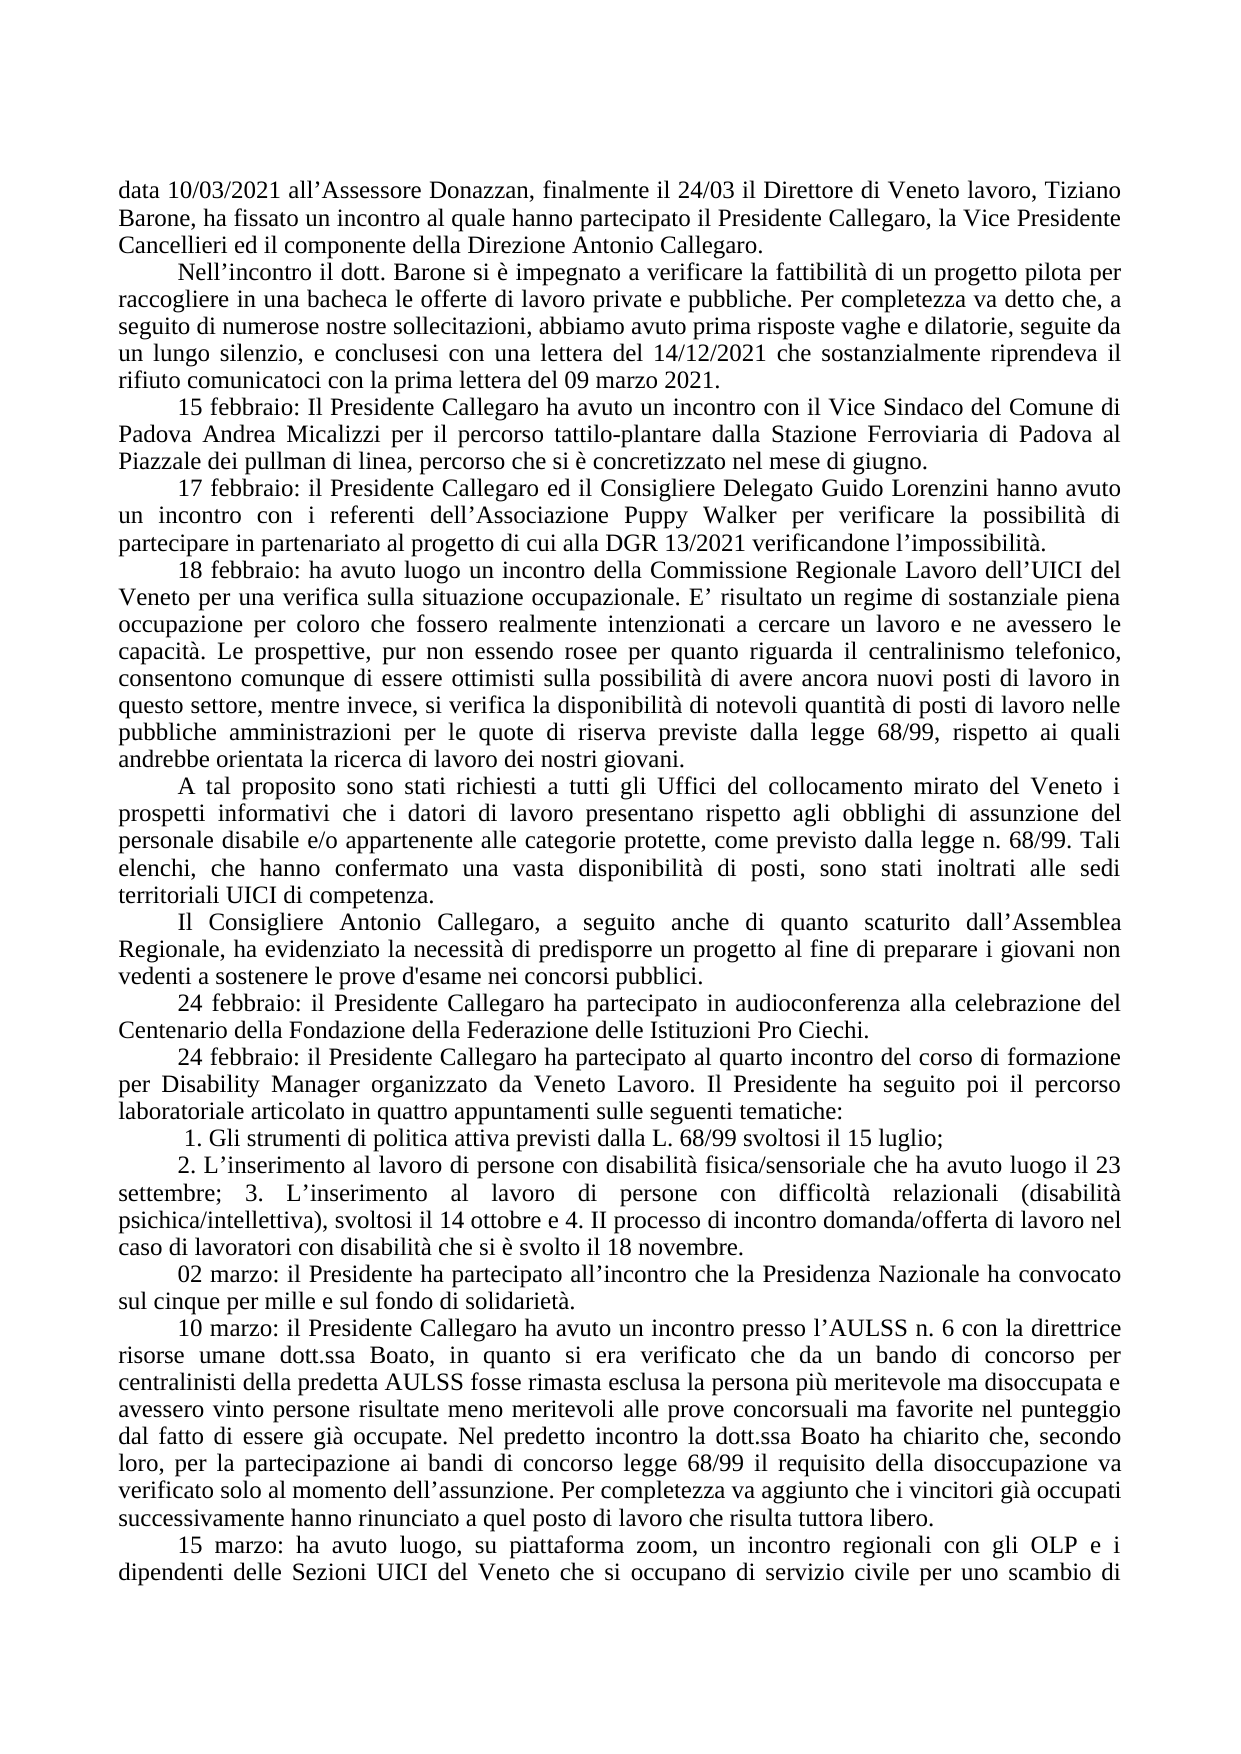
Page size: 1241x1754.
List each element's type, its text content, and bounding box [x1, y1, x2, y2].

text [118, 1531, 1122, 1586]
text 17 febbraio: il Presidente Callegaro ed il Consigliere Delegato Guido Lorenzini hanno avuto un incontro con i referenti dell’Associazione Puppy Walker per verificare la possibilità di partecipare in partenariato al progetto di cui alla DGR 13/2021 verificandone l’impossibilità. [118, 475, 1122, 556]
text A tal proposito sono stati richiesti a tutti gli Uffici del collocamento mirato del Veneto i prospetti informativi che i datori di lavoro presentano rispetto agli obblighi di assunzione del personale disabile e/o appartenente alle categorie protette, come previsto dalla legge n. 68/99. Tali elenchi, che hanno confermato una vasta disponibilità di posti, sono stati inoltrati alle sedi territoriali UICI di competenza. [118, 773, 1122, 908]
text 18 febbraio: ha avuto luogo un incontro della Commissione Regionale Lavoro dell’UICI del Veneto per una verifica sulla situazione occupazionale. E’ risultato un regime di sostanziale piena occupazione per coloro che fossero realmente intenzionati a cercare un lavoro e ne avessero le capacità. Le prospettive, pur non essendo rosee per quanto riguarda il centralinismo telefonico, consentono comunque di essere ottimisti sulla possibilità di avere ancora nuovi posti di lavoro in questo settore, mentre invece, si verifica la disponibilità di notevoli quantità di posti di lavoro nelle pubbliche amministrazioni per le quote di riserva previste dalla legge 68/99, rispetto ai quali andrebbe orientata la ricerca di lavoro dei nostri giovani. [118, 556, 1122, 773]
text 24 febbraio: il Presidente Callegaro ha partecipato in audioconferenza alla celebrazione del Centenario della Fondazione della Federazione delle Istituzioni Pro Ciechi. [118, 990, 1122, 1044]
text 02 marzo: il Presidente ha partecipato all’incontro che la Presidenza Nazionale ha convocato sul cinque per mille e sul fondo di solidarietà. [118, 1261, 1122, 1315]
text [118, 177, 1122, 258]
text 15 febbraio: Il Presidente Callegaro ha avuto un incontro con il Vice Sindaco del Comune di Padova Andrea Micalizzi per il percorso tattilo-plantare dalla Stazione Ferroviaria di Padova al Piazzale dei pullman di linea, percorso che si è concretizzato nel mese di giugno. [118, 394, 1122, 475]
text 1. Gli strumenti di politica attiva previsti dalla L. 68/99 svoltosi il 15 luglio; [118, 1125, 1122, 1152]
text 24 febbraio: il Presidente Callegaro ha partecipato al quarto incontro del corso di formazione per Disability Manager organizzato da Veneto Lavoro. Il Presidente ha seguito poi il percorso laboratoriale articolato in quattro appuntamenti sulle seguenti tematiche: [118, 1044, 1122, 1125]
text 10 marzo: il Presidente Callegaro ha avuto un incontro presso l’AULSS n. 6 con la direttrice risorse umane dott.ssa Boato, in quanto si era verificato che da un bando di concorso per centralinisti della predetta AULSS fosse rimasta esclusa la persona più meritevole ma disoccupata e avessero vinto persone risultate meno meritevoli alle prove concorsuali ma favorite nel punteggio dal fatto di essere già occupate. Nel predetto incontro la dott.ssa Boato ha chiarito che, secondo loro, per la partecipazione ai bandi di concorso legge 68/99 il requisito della disoccupazione va verificato solo al momento dell’assunzione. Per completezza va aggiunto che i vincitori già occupati successivamente hanno rinunciato a quel posto di lavoro che risulta tuttora libero. [118, 1315, 1122, 1531]
text Il Consigliere Antonio Callegaro, a seguito anche di quanto scaturito dall’Assemblea Regionale, ha evidenziato la necessità di predisporre un progetto al fine di preparare i giovani non vedenti a sostenere le prove d'esame nei concorsi pubblici. [118, 908, 1122, 990]
text Nell’incontro il dott. Barone si è impegnato a verificare la fattibilità di un progetto pilota per raccogliere in una bacheca le offerte di lavoro private e pubbliche. Per completezza va detto che, a seguito di numerose nostre sollecitazioni, abbiamo avuto prima risposte vaghe e dilatorie, seguite da un lungo silenzio, e conclusesi con una lettera del 14/12/2021 che sostanzialmente riprendeva il rifiuto comunicatoci con la prima lettera del 09 marzo 2021. [118, 258, 1122, 394]
text 2. L’inserimento al lavoro di persone con disabilità fisica/sensoriale che ha avuto luogo il 23 settembre; 3. L’inserimento al lavoro di persone con difficoltà relazionali (disabilità psichica/intellettiva), svoltosi il 14 ottobre e 4. II processo di incontro domanda/offerta di lavoro nel caso di lavoratori con disabilità che si è svolto il 18 novembre. [118, 1152, 1122, 1261]
